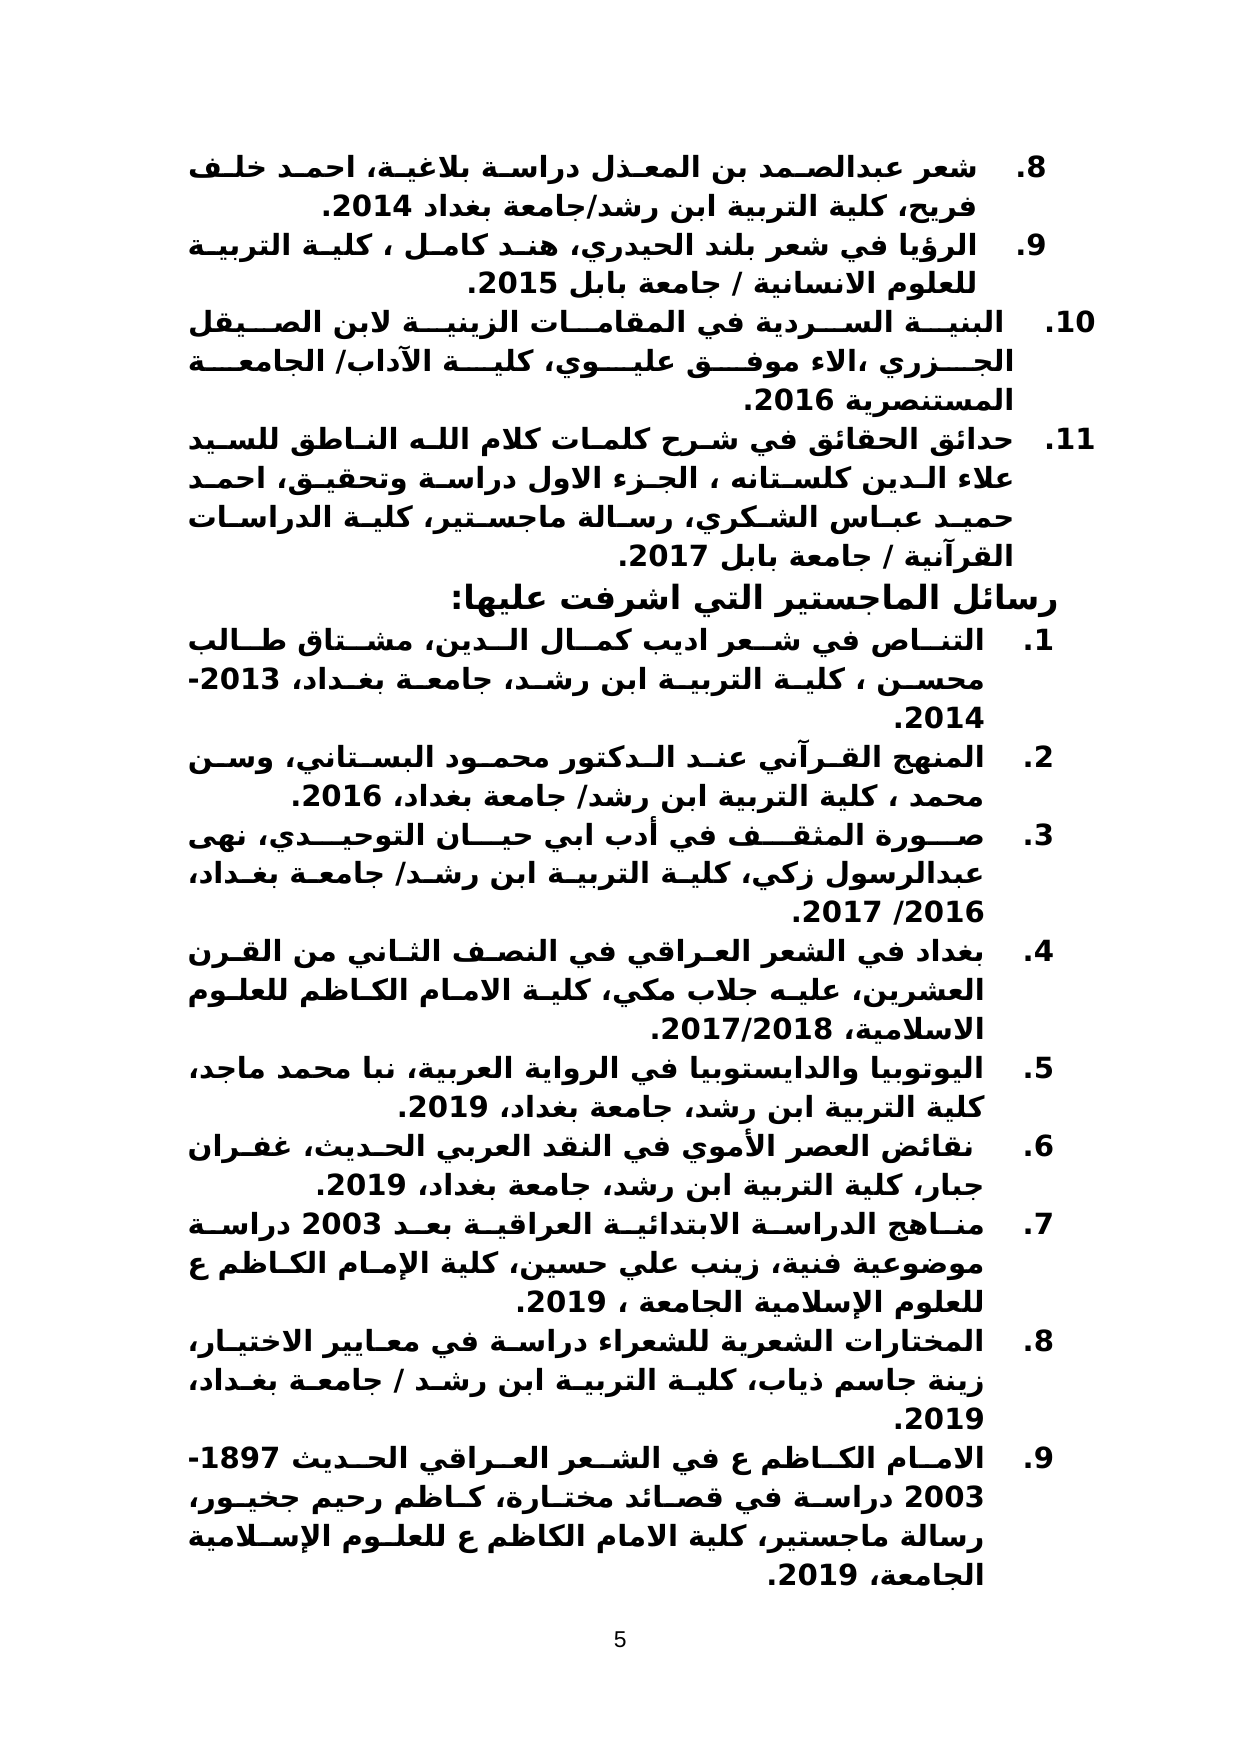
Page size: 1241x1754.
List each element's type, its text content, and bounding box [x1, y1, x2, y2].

list المنهج القرآني عند الدكتور محمود البستاني، وسن محمد ، كلية التربية ابن رشد/ جامعة بغداد، 2016. [187, 740, 1022, 813]
list الرؤيا في شعر بلند الحيدري، هند كامل ، كلية التربية للعلوم الانسانية / جامعة بابل 2015. [187, 228, 1015, 301]
list نقائض العصر الأموي في النقد العربي الحديث، غفران جبار، كلية التربية ابن رشد، جامعة بغداد، 2019. [187, 1129, 1022, 1202]
list بغداد في الشعر العراقي في النصف الثاني من القرن العشرين، عليه جلاب مكي، كلية الامام الكاظم للعلوم الاسلامية، 2017/2018. [187, 935, 1022, 1047]
list صورة المثقف في أدب ابي حيان التوحيدي، نهى عبدالرسول زكي، كلية التربية ابن رشد/ جامعة بغداد، 2016/ 2017. [187, 818, 1022, 930]
list مناهج الدراسة الابتدائية العراقية بعد 2003 دراسة موضوعية فنية، زينب علي حسين، كلية الإمام الكاظم ع للعلوم الإسلامية الجامعة ، 2019. [187, 1207, 1022, 1319]
list حدائق الحقائق في شرح كلمات كلام الله الناطق للسيد علاء الدين كلستانه ، الجزء الاول دراسة وتحقيق، احمد حميد عباس الشكري، رسالة ماجستير، كلية الدراسات القرآنية / جامعة بابل 2017. [187, 423, 1044, 573]
list البنية السردية في المقامات الزينية لابن الصيقل الجزري ،الاء موفق عليوي، كلية الآداب/ الجامعة المستنصرية 2016. [187, 306, 1044, 418]
list المختارات الشعرية للشعراء دراسة في معايير الاختيار، زينة جاسم ذياب، كلية التربية ابن رشد / جامعة بغداد، 2019. [187, 1324, 1022, 1436]
list شعر عبدالصمد بن المعذل دراسة بلاغية، احمد خلف فريح، كلية التربية ابن رشد/جامعة بغداد 2014. [187, 150, 1015, 223]
list التناص في شعر اديب كمال الدين، مشتاق طالب محسن ، كلية التربية ابن رشد، جامعة بغداد، 2013-2014. [187, 623, 1022, 735]
list رسائل الماجستير التي اشرفت عليها: [187, 578, 1059, 617]
list اليوتوبيا والدايستوبيا في الرواية العربية، نبا محمد ماجد، كلية التربية ابن رشد، جامعة بغداد، 2019. [187, 1052, 1022, 1124]
list الامام الكاظم ع في الشعر العراقي الحديث 1897- 2003 دراسة في قصائد مختارة، كاظم رحيم جخيور، رسالة ماجستير، كلية الامام الكاظم ع للعلوم الإسلامية الجامعة، 2019. [187, 1441, 1022, 1592]
